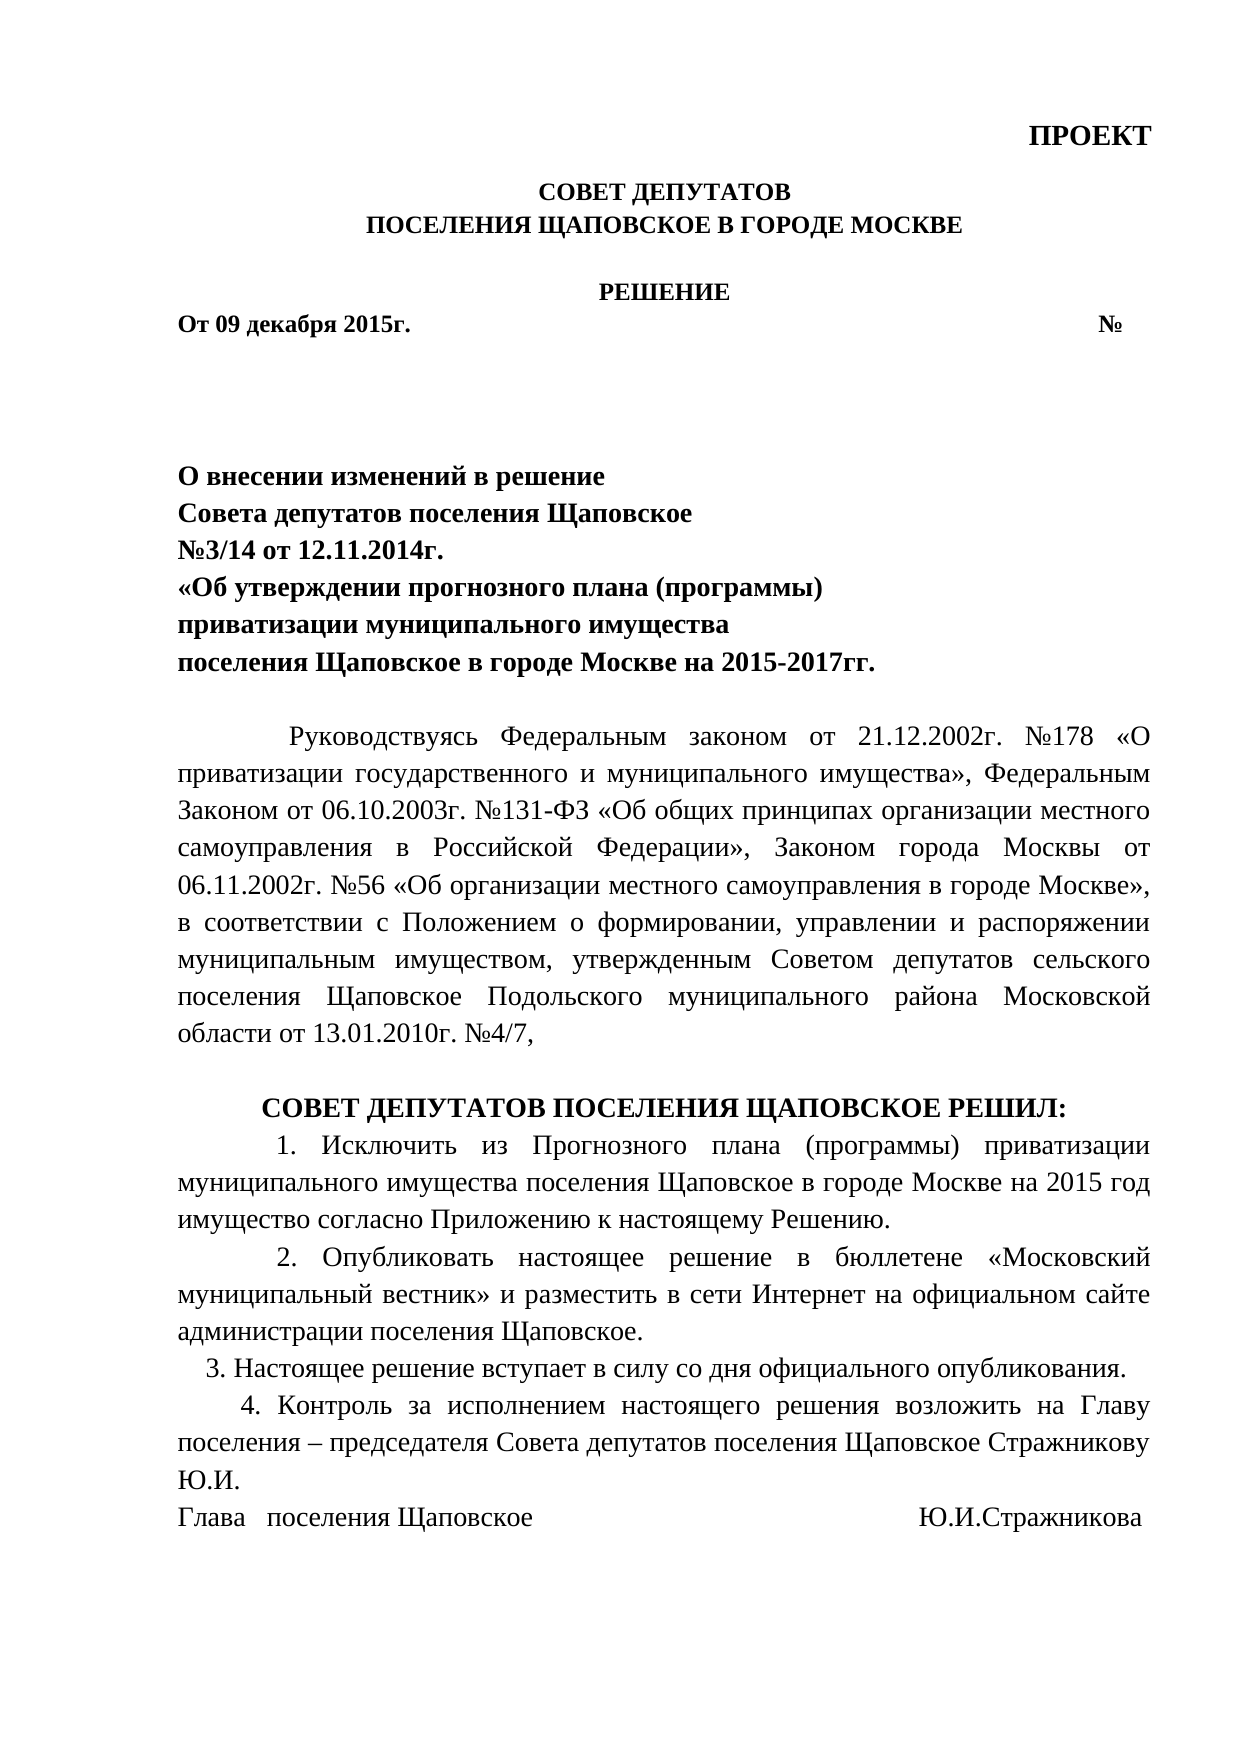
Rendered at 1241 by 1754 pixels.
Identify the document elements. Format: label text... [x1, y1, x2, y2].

text 3. Настоящее решение вступает в силу со дня официального опубликования. [177, 1351, 1152, 1383]
text Совета депутатов поселения Щаповское [177, 496, 1152, 528]
text РЕШЕНИЕ [177, 277, 1152, 305]
text От 09 декабря 2015г. № [177, 309, 1152, 338]
text 1. Исключить из Прогнозного плана (программы) приватизации муниципального имущества поселения Щаповское в городе Москве на 2015 год имущество согласно Приложению к настоящему Решению. [177, 1128, 1152, 1235]
text СОВЕТ ДЕПУТАТОВ [177, 177, 1152, 206]
text ПОСЕЛЕНИЯ ЩАПОВСКОЕ В ГОРОДЕ МОСКВЕ [177, 211, 1152, 239]
text Глава поселения Щаповское Ю.И.Стражникова [177, 1500, 1152, 1532]
text ПРОЕКТ [177, 118, 1152, 152]
text «Об утверждении прогнозного плана (программы) [177, 570, 1152, 603]
text приватизации муниципального имущества [177, 607, 1152, 640]
text О внесении изменений в решение [177, 459, 1152, 491]
text 4. Контроль за исполнением настоящего решения возложить на Главу поселения – председателя Совета депутатов поселения Щаповское Стражникову Ю.И. [177, 1388, 1152, 1495]
text поселения Щаповское в городе Москве на 2015-2017гг. [177, 644, 1152, 677]
text Руководствуясь Федеральным законом от 21.12.2002г. №178 «О приватизации государственного и муниципального имущества», Федеральным Законом от 06.10.2003г. №131-ФЗ «Об общих принципах организации местного самоуправления в Российской Федерации», Законом города Москвы от 06.11.2002г. №56 «Об организации местного самоуправления в городе Москве», в соответствии с Положением о формировании, управлении и распоряжении муниципальным имуществом, утвержденным Советом депутатов сельского поселения Щаповское Подольского муниципального района Московской области от 13.01.2010г. №4/7, [177, 719, 1152, 1049]
text 2. Опубликовать настоящее решение в бюллетене «Московский муниципальный вестник» и разместить в сети Интернет на официальном сайте администрации поселения Щаповское. [177, 1239, 1152, 1346]
text СОВЕТ ДЕПУТАТОВ ПОСЕЛЕНИЯ ЩАПОВСКОЕ РЕШИЛ: [177, 1091, 1152, 1123]
text №3/14 от 12.11.2014г. [177, 533, 1152, 565]
